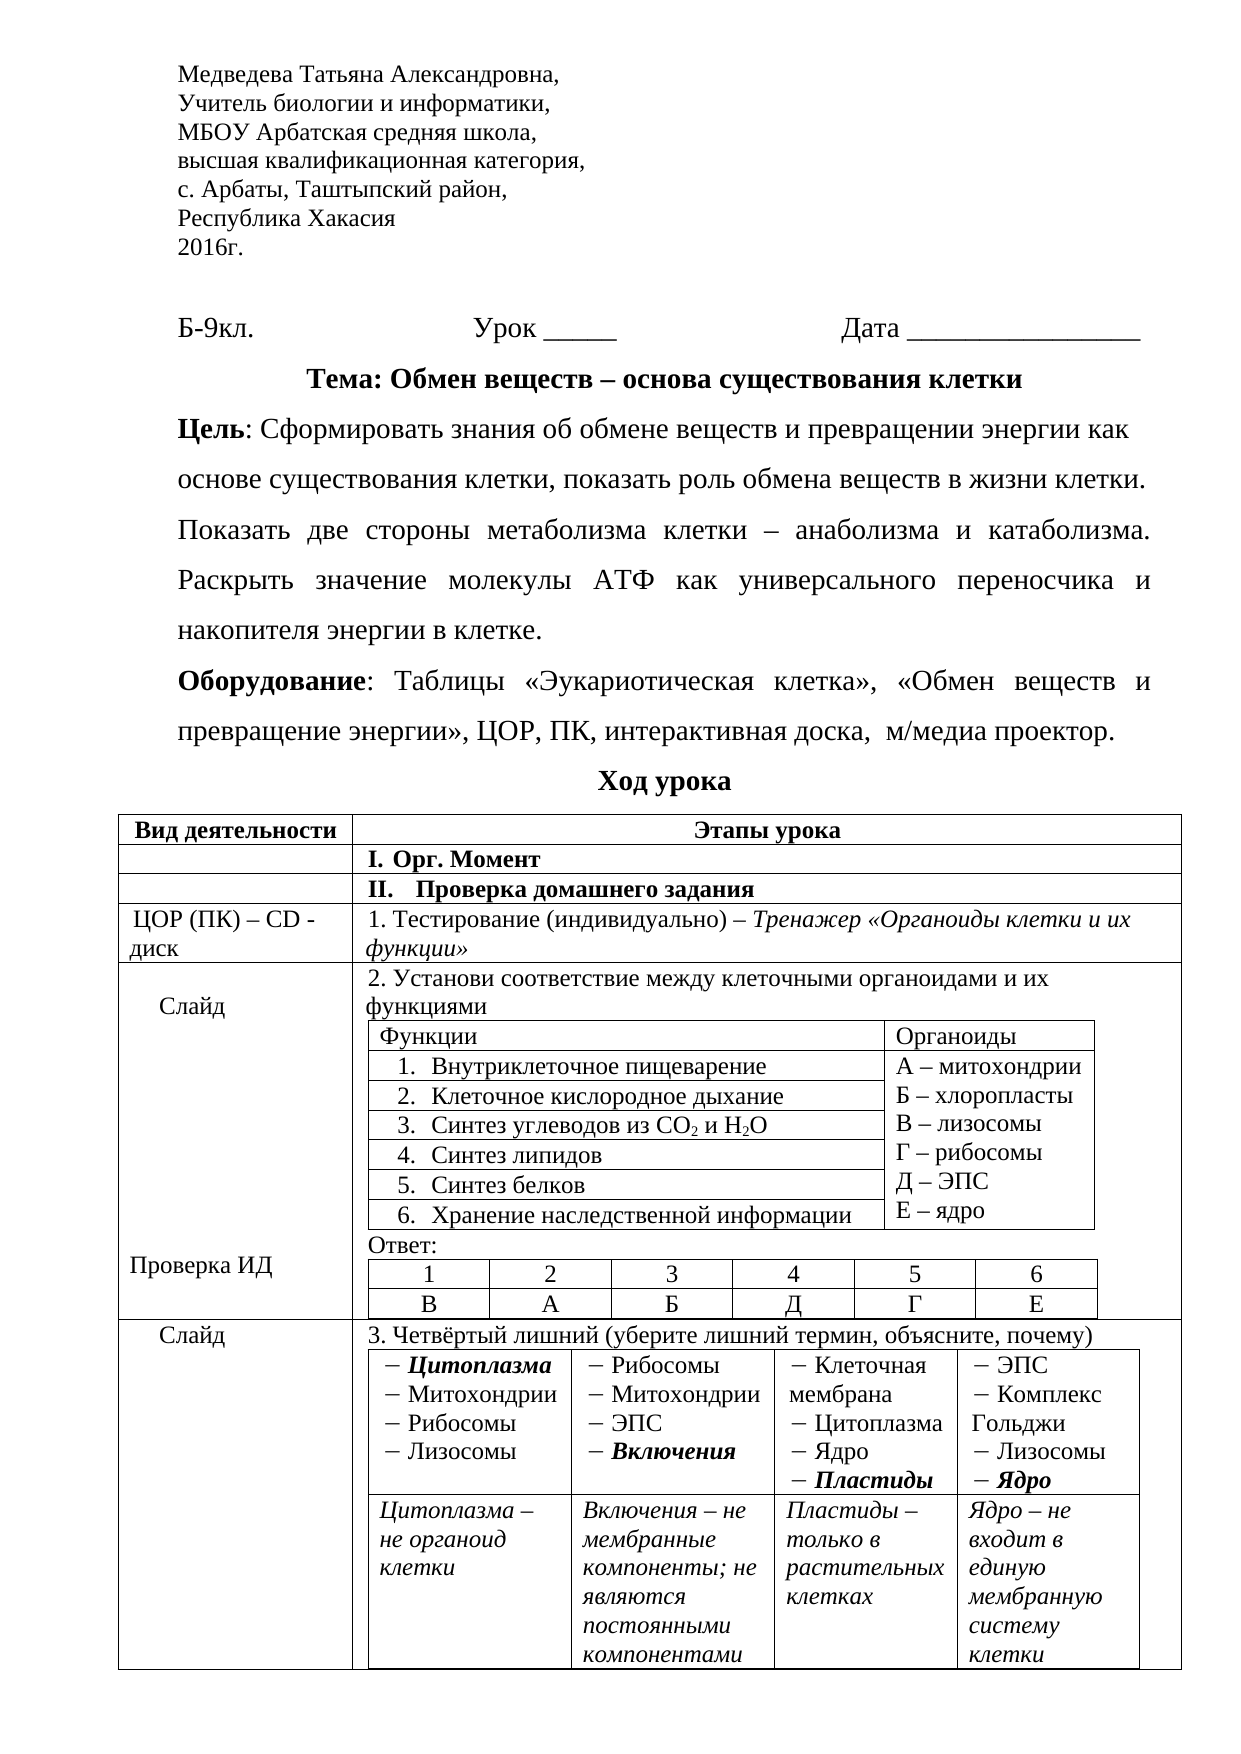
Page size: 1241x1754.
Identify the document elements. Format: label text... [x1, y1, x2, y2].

text с. Арбаты, Таштыпский район, [177, 174, 1152, 203]
table_cell Четвёртый лишний (уберите лишний термин, объясните, почему) [353, 1320, 1181, 1668]
text Тема: Обмен веществ – основа существования клетки [177, 361, 1152, 394]
table_cell Слайд Проверка ИД [119, 963, 352, 1319]
table_cell [119, 874, 352, 903]
table_header Вид деятельности [119, 815, 352, 843]
table_cell Тестирование (индивидуально) – Тренажер «Органоиды клетки и их функции» [353, 904, 1181, 962]
table_cell [119, 845, 352, 873]
text высшая квалификационная категория, [177, 145, 1152, 174]
text Республика Хакасия [177, 203, 1152, 232]
text Учитель биологии и информатики, [177, 88, 1152, 117]
text Оборудование: Таблицы «Эукариотическая клетка», «Обмен веществ и превращение энергии», ЦОР, ПК, интерактивная доска, м/медиа проектор. [177, 663, 1152, 747]
text Б-9кл. Урок _____ Дата ________________ [177, 311, 1152, 344]
table_cell Проверка домашнего задания [353, 874, 1181, 903]
table_cell Орг. Момент [353, 845, 1181, 873]
text Цель: Сформировать знания об обмене веществ и превращении энергии как основе существования клетки, показать роль обмена веществ в жизни клетки. [177, 411, 1152, 495]
text Показать две стороны метаболизма клетки – анаболизма и катаболизма. Раскрыть значение молекулы АТФ как универсального переносчика и накопителя энергии в клетке. [177, 512, 1152, 646]
text Ход урока [177, 763, 1152, 797]
table_cell Слайд [119, 1320, 352, 1668]
text МБОУ Арбатская средняя школа, [177, 117, 1152, 145]
text Медведева Татьяна Александровна, [177, 59, 1152, 88]
table_cell ЦОР (ПК) – CD - диск [119, 904, 352, 962]
table_cell Установи соответствие между клеточными органоидами и их функциями Ответ: [353, 963, 1181, 1319]
table_header Этапы урока [353, 815, 1181, 843]
text 2016г. [177, 232, 1152, 260]
